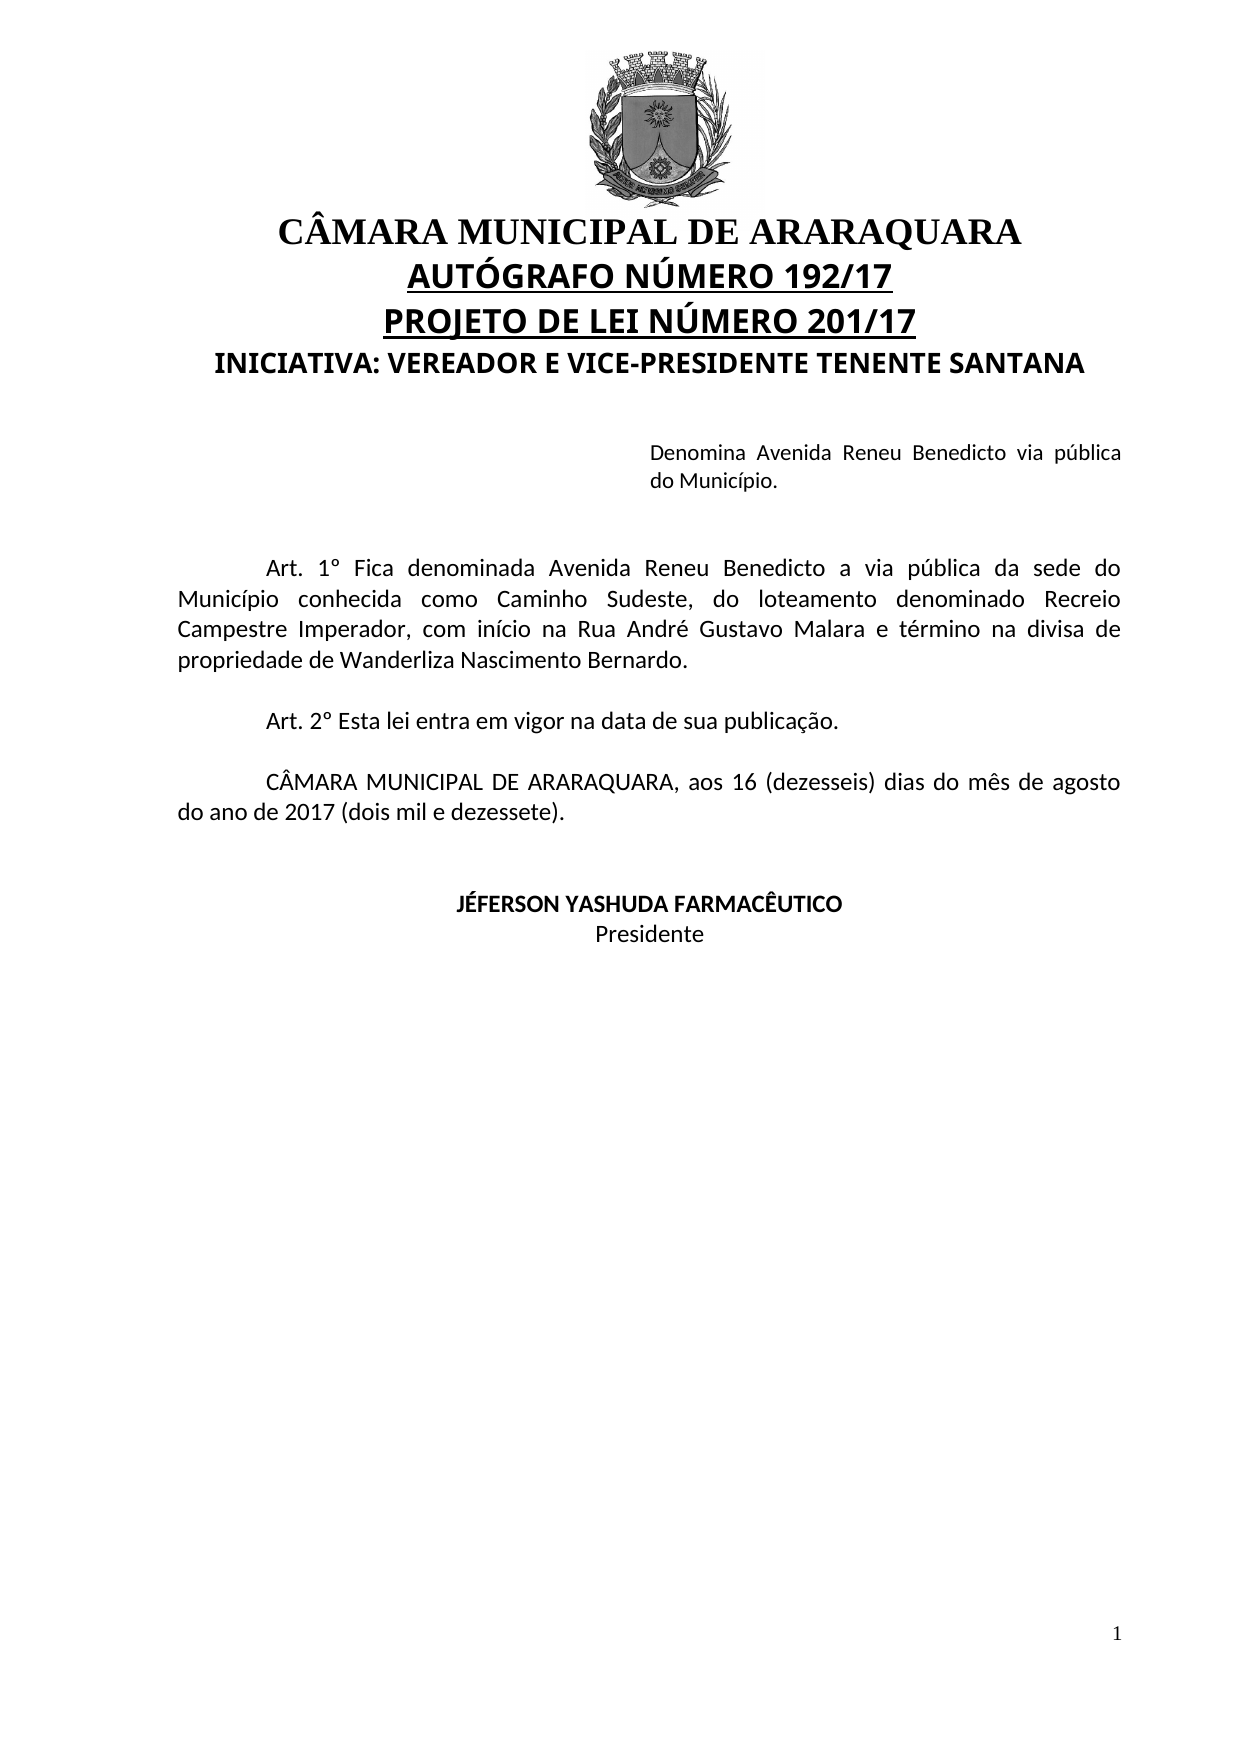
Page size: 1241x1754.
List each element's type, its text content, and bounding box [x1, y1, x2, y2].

text Denomina Avenida Reneu Benedicto via pública do Município. [650, 438, 1122, 494]
text Art. 2º Esta lei entra em vigor na data de sua publicação. [177, 705, 1122, 735]
text CÂMARA MUNICIPAL DE ARARAQUARA, aos 16 (dezesseis) dias do mês de agosto do ano de 2017 (dois mil e dezessete). [177, 766, 1122, 827]
text Presidente [177, 918, 1122, 949]
text AUTÓGRAFO NÚMERO 192/17 [177, 252, 1122, 298]
text Art. 1º Fica denominada Avenida Reneu Benedicto a via pública da sede do Município conhecida como Caminho Sudeste, do loteamento denominado Recreio Campestre Imperador, com início na Rua André Gustavo Malara e término na divisa de propriedade de Wanderliza Nascimento Bernardo. [177, 552, 1122, 674]
text CÂMARA MUNICIPAL DE ARARAQUARA [177, 209, 1122, 252]
text INICIATIVA: VEREADOR E VICE-PRESIDENTE TENENTE SANTANA [177, 343, 1122, 382]
picture [585, 50, 766, 209]
text PROJETO DE LEI NÚMERO 201/17 [177, 298, 1122, 343]
subtitle JÉFERSON YASHUDA FARMACÊUTICO [177, 888, 1122, 918]
